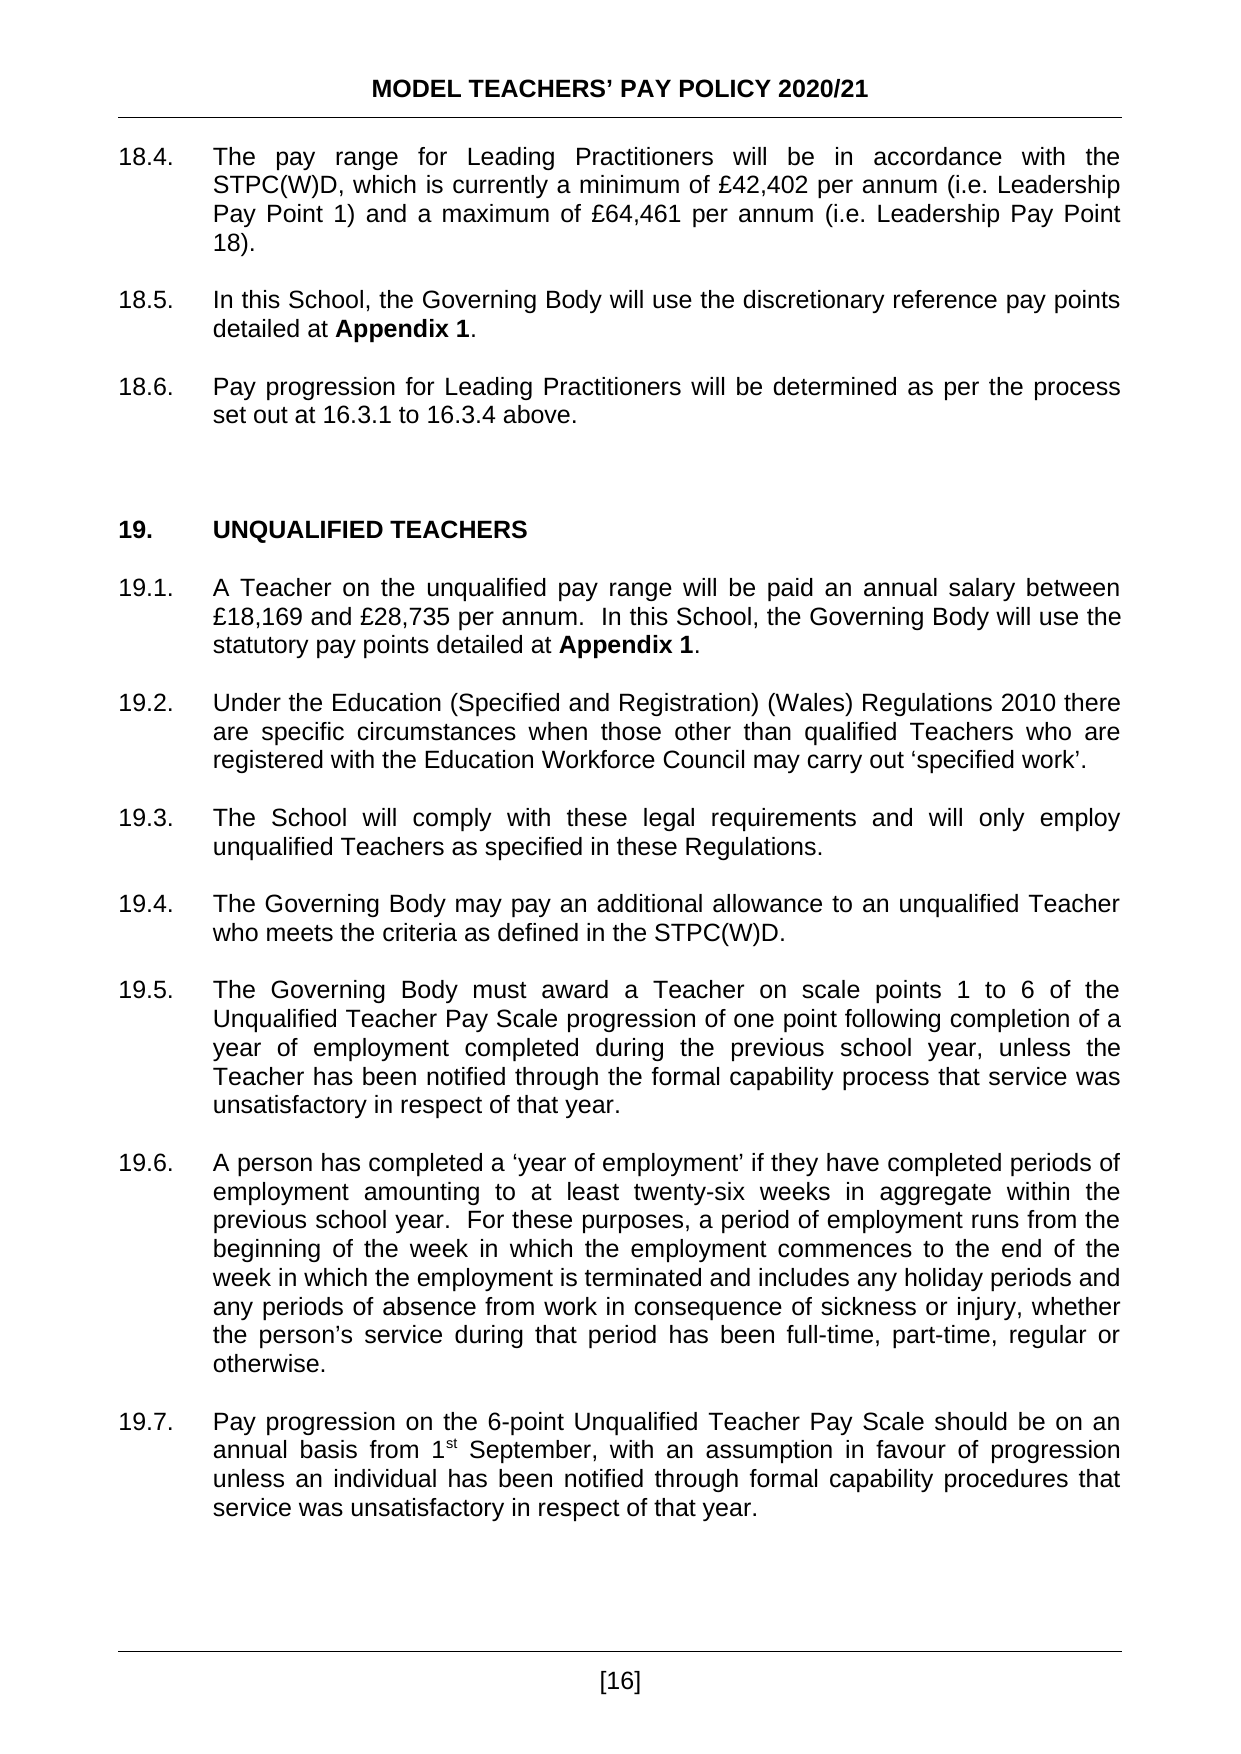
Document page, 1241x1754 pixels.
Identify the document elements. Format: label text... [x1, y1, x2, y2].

list The School will comply with these legal requirements and will only employ unqualified Teachers as specified in these Regulations. [118, 803, 1122, 860]
list UNQUALIFIED TEACHERS [118, 515, 1122, 544]
list The Governing Body must award a Teacher on scale points 1 to 6 of the Unqualified Teacher Pay Scale progression of one point following completion of a year of employment completed during the previous school year, unless the Teacher has been notified through the formal capability process that service was unsatisfactory in respect of that year. [118, 975, 1122, 1119]
list A Teacher on the unqualified pay range will be paid an annual salary between £18,169 and £28,735 per annum. In this School, the Governing Body will use the statutory pay points detailed at Appendix 1. [118, 573, 1122, 659]
list The Governing Body may pay an additional allowance to an unqualified Teacher who meets the criteria as defined in the STPC(W)D. [118, 889, 1122, 947]
list Pay progression for Leading Practitioners will be determined as per the process set out at 16.3.1 to 16.3.4 above. [118, 372, 1122, 429]
list A person has completed a ‘year of employment’ if they have completed periods of employment amounting to at least twenty-six weeks in aggregate within the previous school year. For these purposes, a period of employment runs from the beginning of the week in which the employment commences to the end of the week in which the employment is terminated and includes any holiday periods and any periods of absence from work in consequence of sickness or injury, whether the person’s service during that period has been full-time, part-time, regular or otherwise. [118, 1148, 1122, 1378]
list In this School, the Governing Body will use the discretionary reference pay points detailed at Appendix 1. [118, 285, 1122, 343]
list Pay progression on the 6-point Unqualified Teacher Pay Scale should be on an annual basis from 1st September, with an assumption in favour of progression unless an individual has been notified through formal capability procedures that service was unsatisfactory in respect of that year. [118, 1407, 1122, 1522]
list Under the Education (Specified and Registration) (Wales) Regulations 2010 there are specific circumstances when those other than qualified Teachers who are registered with the Education Workforce Council may carry out ‘specified work’. [118, 688, 1122, 774]
list The pay range for Leading Practitioners will be in accordance with the STPC(W)D, which is currently a minimum of £42,402 per annum (i.e. Leadership Pay Point 1) and a maximum of £64,461 per annum (i.e. Leadership Pay Point 18). [118, 142, 1122, 257]
